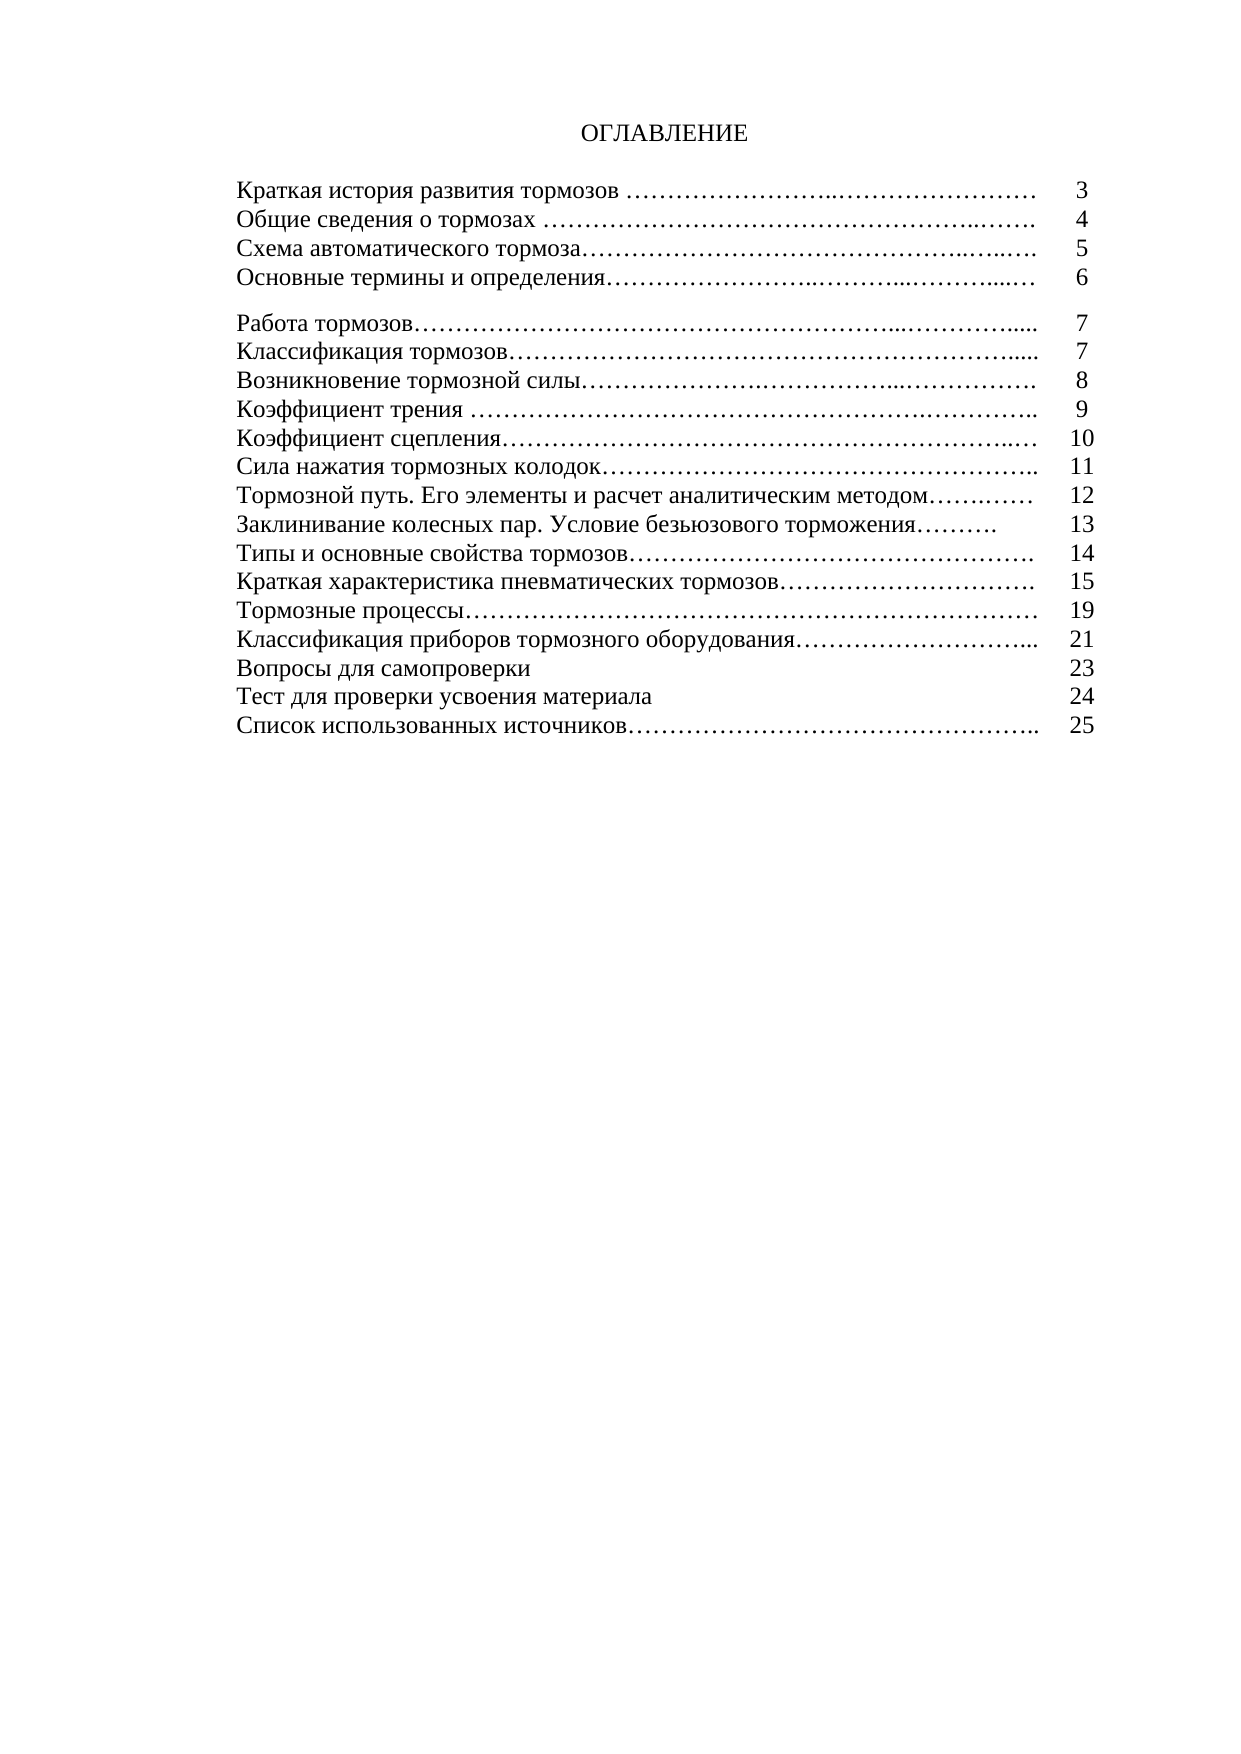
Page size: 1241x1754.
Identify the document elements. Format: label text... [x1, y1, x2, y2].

table_cell 21 [1052, 624, 1112, 653]
table_cell 19 [1052, 595, 1112, 624]
table_cell 5 [1052, 233, 1112, 262]
table_cell 15 [1052, 566, 1112, 595]
table_cell Тормозные процессы…………………………………………………………… [225, 595, 1052, 624]
table_cell 11 [1052, 451, 1112, 480]
table_cell 6 [1052, 262, 1112, 308]
table_cell 8 [1052, 365, 1112, 394]
table_cell 25 [1052, 710, 1112, 739]
table_cell Краткая характеристика пневматических тормозов…………………………. [225, 566, 1052, 595]
table_cell Список использованных источников………………………………………….. [225, 710, 1052, 739]
table_cell Классификация тормозов……………………………………………………..... [225, 336, 1052, 365]
table_cell 13 [1052, 509, 1112, 538]
table_header 3 [1052, 176, 1112, 204]
table_cell Коэффициент трения ……………………………………………….………….. [225, 394, 1052, 423]
table_cell 10 [1052, 423, 1112, 451]
table_cell Тормозной путь. Его элементы и расчет аналитическим методом…….…… [225, 480, 1052, 509]
table_cell Общие сведения о тормозах ……………………………………………..……. [225, 204, 1052, 233]
table_cell Возникновение тормозной силы………………….……………...……………. [225, 365, 1052, 394]
table_cell Основные термины и определения……………………..………...………....… [225, 262, 1052, 308]
table_cell 7 [1052, 336, 1112, 365]
text ОГЛАВЛЕНИЕ [177, 118, 1152, 147]
table_cell 12 [1052, 480, 1112, 509]
table_cell 24 [1052, 681, 1112, 710]
table_cell Тест для проверки усвоения материала [225, 681, 1052, 710]
table_cell 14 [1052, 538, 1112, 566]
table_cell Сила нажатия тормозных колодок…………………………………………….. [225, 451, 1052, 480]
table_cell Классификация приборов тормозного оборудования………………………... [225, 624, 1052, 653]
table_cell Заклинивание колесных пар. Условие безьюзового торможения………. [225, 509, 1052, 538]
table_cell 9 [1052, 394, 1112, 423]
table_cell 4 [1052, 204, 1112, 233]
table_cell Схема автоматического тормоза………………………………………..…..…. [225, 233, 1052, 262]
table_cell Вопросы для самопроверки [225, 653, 1052, 681]
table_cell Типы и основные свойства тормозов…………………………………………. [225, 538, 1052, 566]
table_cell Коэффициент сцепления……………………………………………………..… [225, 423, 1052, 451]
table_cell 7 [1052, 308, 1112, 336]
table_cell 23 [1052, 653, 1112, 681]
table_header Краткая история развития тормозов ……………………..…………………… [225, 176, 1052, 204]
table_cell Работа тормозов…………………………………………………...…………..... [225, 308, 1052, 336]
